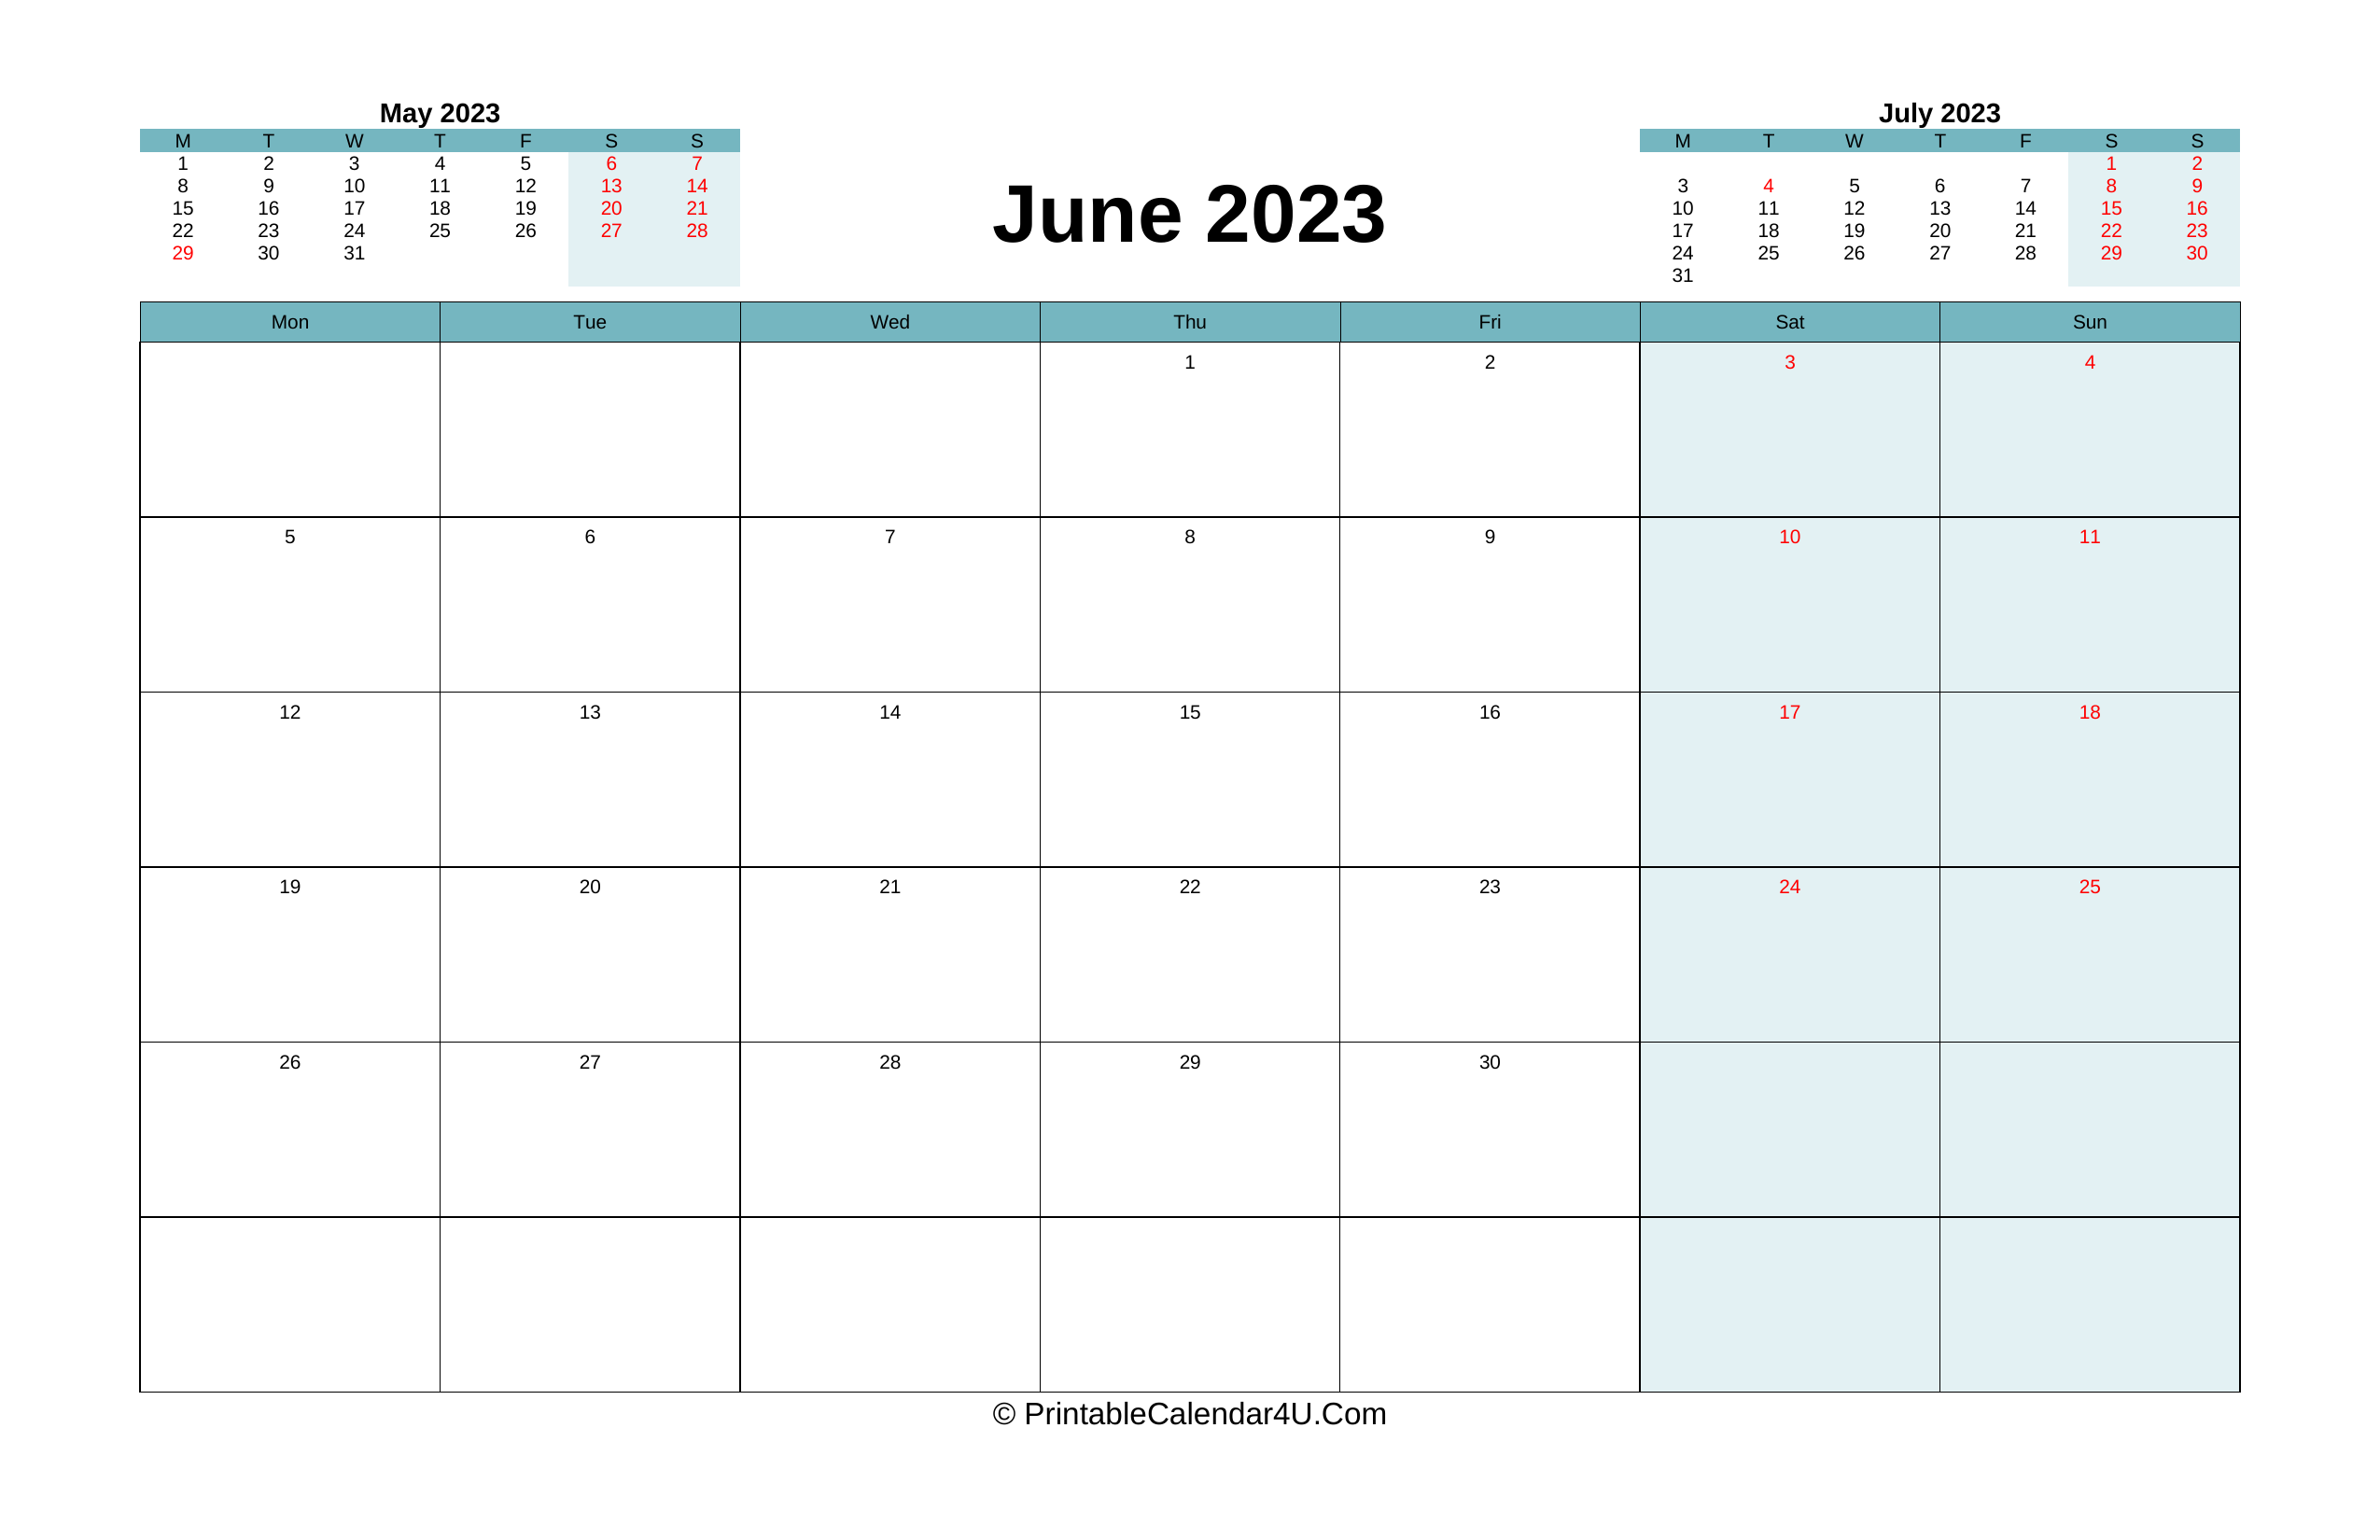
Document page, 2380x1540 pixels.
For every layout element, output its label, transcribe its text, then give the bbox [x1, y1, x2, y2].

table_cell Wed [741, 302, 1040, 342]
table_cell [1940, 1218, 2239, 1392]
table_cell [441, 1218, 739, 1392]
text © PrintableCalendar4U.Com [140, 1395, 2240, 1432]
table_cell 21 [741, 868, 1040, 1042]
table_cell 10 [1641, 518, 1939, 692]
table_cell [141, 1218, 440, 1392]
table_cell 5 [141, 518, 440, 692]
table_cell 27 [441, 1043, 739, 1216]
table_cell 20 [441, 868, 739, 1042]
table_cell 17 [1641, 693, 1939, 866]
table_cell 22 [1041, 868, 1339, 1042]
table_cell 18 [1940, 693, 2239, 866]
table_cell Fri [1341, 302, 1640, 342]
table_header July 2023 [1640, 97, 2240, 129]
table_cell 12 [141, 693, 440, 866]
table_cell [741, 343, 1040, 516]
table_cell 7 [741, 518, 1040, 692]
table_cell 2 [1340, 343, 1639, 516]
table_cell 26 [141, 1043, 440, 1216]
table_cell [1940, 1043, 2239, 1216]
table_cell Sat [1641, 302, 1939, 342]
table_cell Tue [441, 302, 740, 342]
table_cell [1641, 1218, 1939, 1392]
table_cell 29 [1041, 1043, 1339, 1216]
table_cell 23 [1340, 868, 1639, 1042]
table_cell 30 [1340, 1043, 1639, 1216]
table_cell 4 [1940, 343, 2239, 516]
table_cell Mon [141, 302, 440, 342]
table_header June 2023 [740, 97, 1640, 301]
table_cell 16 [1340, 693, 1639, 866]
table_cell [1340, 1218, 1639, 1392]
table_cell 15 [1041, 693, 1339, 866]
table_cell 19 [141, 868, 440, 1042]
table_cell [141, 343, 440, 516]
table_cell 9 [1340, 518, 1639, 692]
table_cell 28 [741, 1043, 1040, 1216]
table_cell [1641, 1043, 1939, 1216]
table_cell [741, 1218, 1040, 1392]
table_cell Thu [1041, 302, 1340, 342]
table_cell 6 [441, 518, 739, 692]
table_header May 2023 [140, 152, 740, 301]
table_cell [441, 343, 739, 516]
table_cell 3 [1641, 343, 1939, 516]
table_header July 2023 [1640, 152, 2240, 301]
table_cell 8 [1041, 518, 1339, 692]
table_cell 24 [1641, 868, 1939, 1042]
table_cell Sun [1940, 302, 2240, 342]
table_cell 13 [441, 693, 739, 866]
table_cell 14 [741, 693, 1040, 866]
table_cell 25 [1940, 868, 2239, 1042]
table_cell 11 [1940, 518, 2239, 692]
table_header May 2023 [140, 97, 740, 129]
table_cell [1041, 1218, 1339, 1392]
table_cell 1 [1041, 343, 1339, 516]
